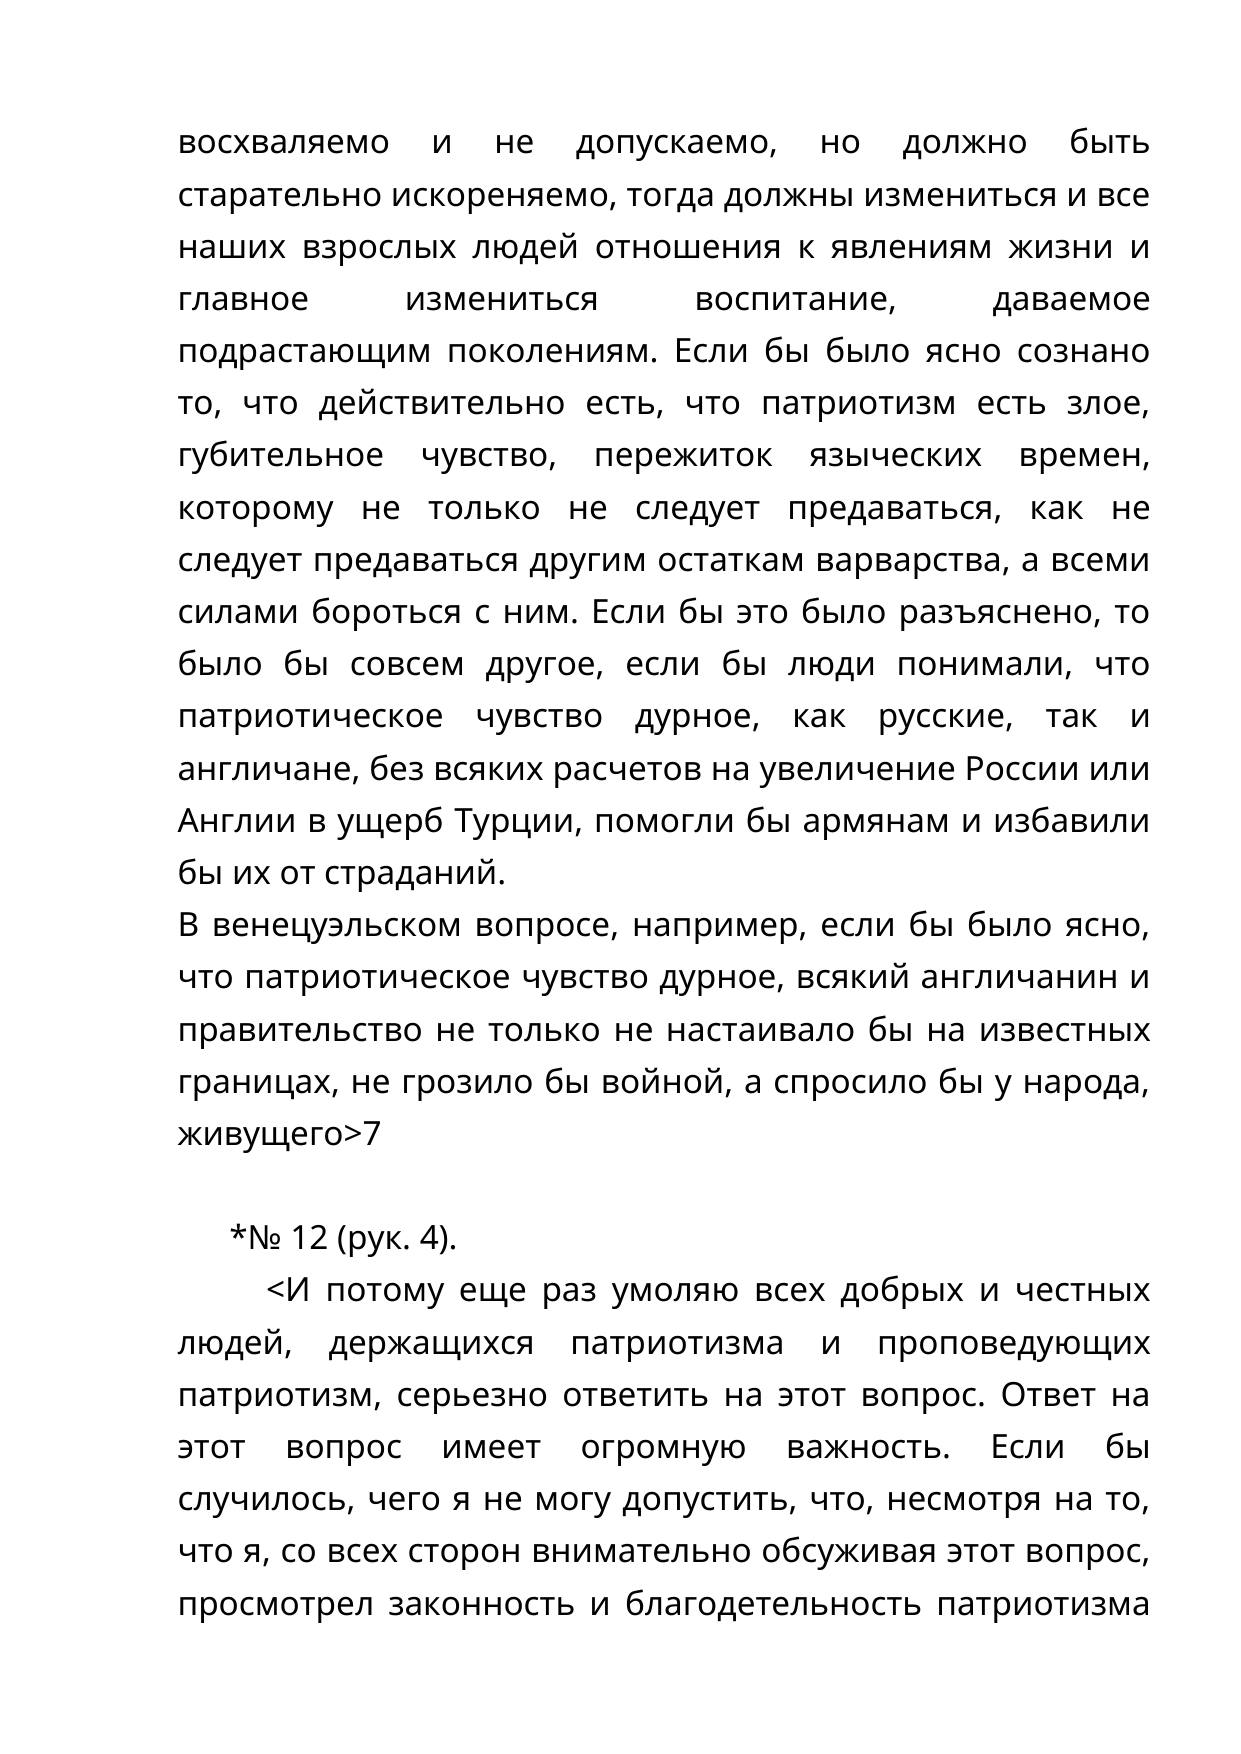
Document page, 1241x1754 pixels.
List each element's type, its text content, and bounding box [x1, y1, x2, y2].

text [177, 1266, 1152, 1625]
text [177, 118, 1152, 894]
text *№ 12 (рук. 4). [177, 1214, 1152, 1259]
text В венецуэльском вопросе, например, если бы было ясно, что патриотическое чувство дурное, всякий англичанин и правительство не только не настаивало бы на известных границах, не грозило бы войной, а спросило бы у народа, живущего>7 [177, 901, 1152, 1155]
